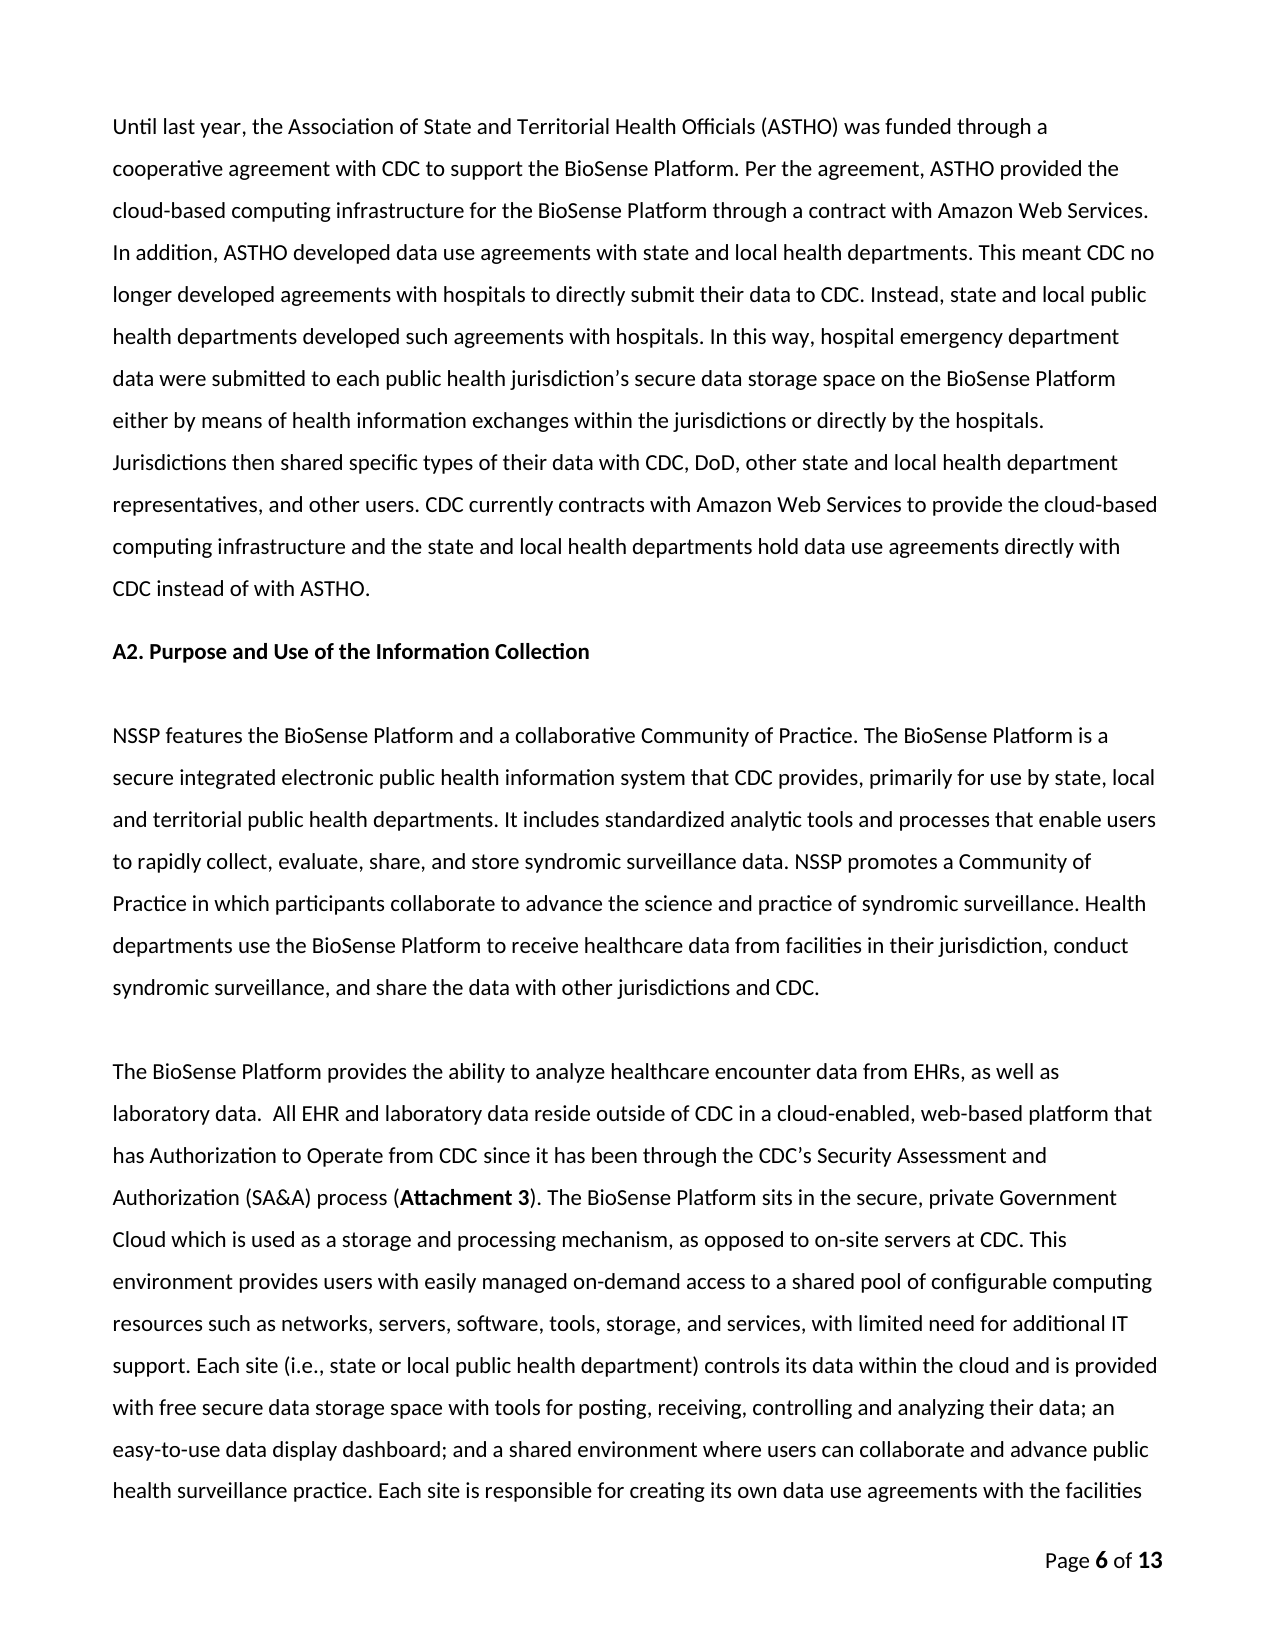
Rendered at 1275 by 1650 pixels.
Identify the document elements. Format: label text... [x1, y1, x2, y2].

text A2. Purpose and Use of the Information Collection [112, 637, 1162, 665]
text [112, 1057, 1162, 1505]
text NSSP features the BioSense Platform and a collaborative Community of Practice. The BioSense Platform is a secure integrated electronic public health information system that CDC provides, primarily for use by state, local and territorial public health departments. It includes standardized analytic tools and processes that enable users to rapidly collect, evaluate, share, and store syndromic surveillance data. NSSP promotes a Community of Practice in which participants collaborate to advance the science and practice of syndromic surveillance. Health departments use the BioSense Platform to receive healthcare data from facilities in their jurisdiction, conduct syndromic surveillance, and share the data with other jurisdictions and CDC. [112, 721, 1162, 1001]
text Until last year, the Association of State and Territorial Health Officials (ASTHO) was funded through a cooperative agreement with CDC to support the BioSense Platform. Per the agreement, ASTHO provided the cloud-based computing infrastructure for the BioSense Platform through a contract with Amazon Web Services. In addition, ASTHO developed data use agreements with state and local health departments. This meant CDC no longer developed agreements with hospitals to directly submit their data to CDC. Instead, state and local public health departments developed such agreements with hospitals. In this way, hospital emergency department data were submitted to each public health jurisdiction’s secure data storage space on the BioSense Platform either by means of health information exchanges within the jurisdictions or directly by the hospitals. Jurisdictions then shared specific types of their data with CDC, DoD, other state and local health department representatives, and other users. CDC currently contracts with Amazon Web Services to provide the cloud-based computing infrastructure and the state and local health departments hold data use agreements directly with CDC instead of with ASTHO. [112, 112, 1162, 602]
